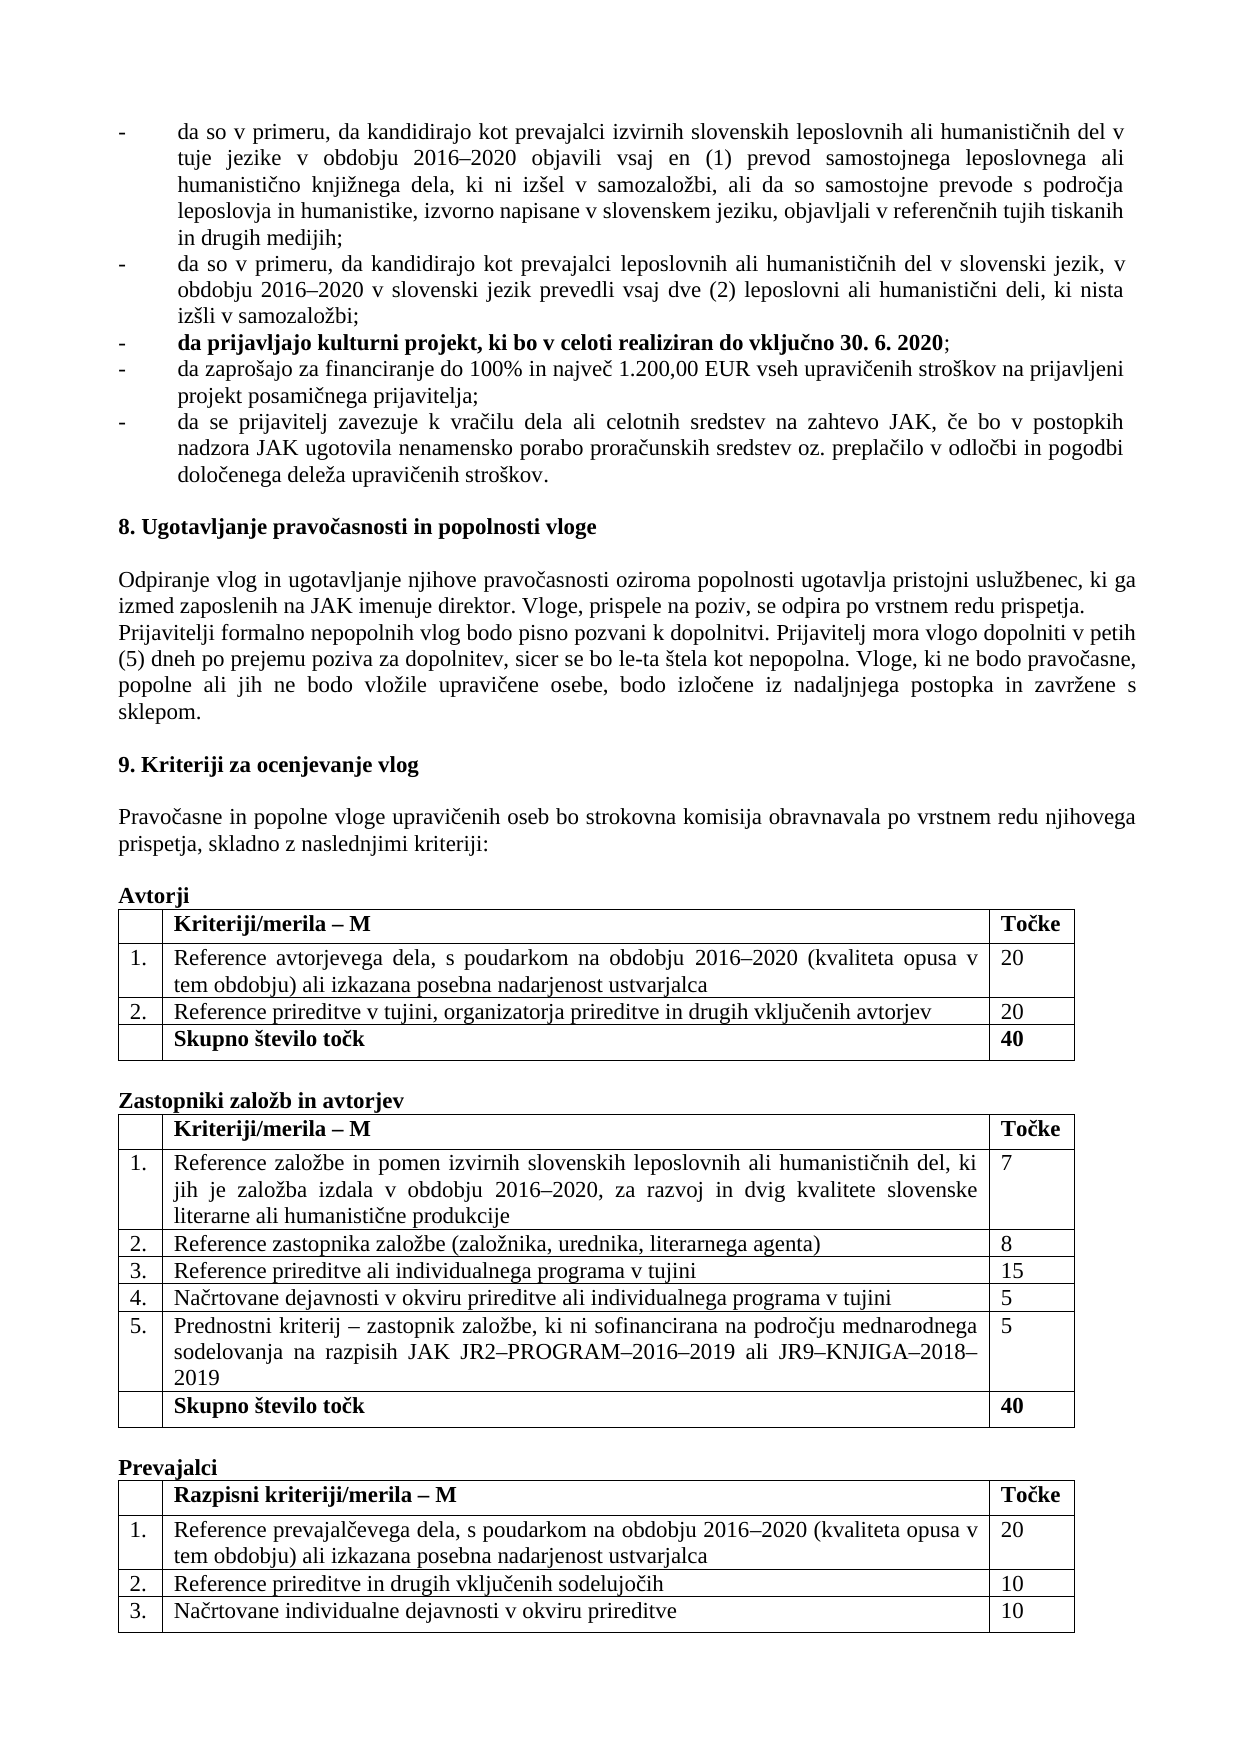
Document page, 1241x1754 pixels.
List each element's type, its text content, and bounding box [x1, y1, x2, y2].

table_cell [119, 1025, 162, 1060]
table_cell Skupno število točk [163, 1025, 989, 1060]
text 8. Ugotavljanje pravočasnosti in popolnosti vloge [118, 513, 1138, 540]
text Avtorji [118, 882, 1122, 909]
text Odpiranje vlog in ugotavljanje njihove pravočasnosti oziroma popolnosti ugotavlja pristojni uslužbenec, ki ga izmed zaposlenih na JAK imenuje direktor. Vloge, prispele na poziv, se odpira po vrstnem redu prispetja. [118, 566, 1138, 619]
table_cell Načrtovane dejavnosti v okviru prireditve ali individualnega programa v tujini [163, 1284, 989, 1311]
table_header Točke [990, 1115, 1074, 1148]
table_cell Reference založbe in pomen izvirnih slovenskih leposlovnih ali humanističnih del, ki jih je založba izdala v obdobju 2016–2020, za razvoj in dvig kvalitete slovenske literarne ali humanistične produkcije [163, 1150, 989, 1228]
text Zastopniki založb in avtorjev [118, 1088, 1122, 1114]
list da prijavljajo kulturni projekt, ki bo v celoti realiziran do vključno 30. 6. 2020; [118, 329, 1125, 355]
table_cell 7 [990, 1150, 1074, 1228]
table_cell Reference prireditve in drugih vključenih sodelujočih [163, 1570, 989, 1596]
table_cell 5 [990, 1312, 1074, 1391]
table_cell 10 [990, 1597, 1074, 1632]
table_header [119, 1115, 162, 1148]
table_cell 15 [990, 1257, 1074, 1283]
table_header Razpisni kriteriji/merila – M [163, 1481, 989, 1515]
table_header [119, 910, 162, 943]
table_cell Reference prireditve v tujini, organizatorja prireditve in drugih vključenih avtorjev [163, 998, 989, 1024]
list da se prijavitelj zavezuje k vračilu dela ali celotnih sredstev na zahtevo JAK, če bo v postopkih nadzora JAK ugotovila nenamensko porabo proračunskih sredstev oz. preplačilo v odločbi in pogodbi določenega deleža upravičenih stroškov. [118, 408, 1125, 487]
table_cell 2. [119, 1230, 162, 1256]
table_cell 3. [119, 1257, 162, 1283]
table_cell Prednostni kriterij – zastopnik založbe, ki ni sofinancirana na področju mednarodnega sodelovanja na razpisih JAK JR2–PROGRAM–2016–2019 ali JR9–KNJIGA–2018–2019 [163, 1312, 989, 1391]
table_cell 2. [119, 998, 162, 1024]
list da zaprošajo za financiranje do 100% in največ 1.200,00 EUR vseh upravičenih stroškov na prijavljeni projekt posamičnega prijavitelja; [118, 355, 1125, 408]
table_header Točke [990, 910, 1074, 943]
table_cell 5. [119, 1312, 162, 1391]
table_cell Reference prireditve ali individualnega programa v tujini [163, 1257, 989, 1283]
table_cell 10 [990, 1570, 1074, 1596]
table_cell [119, 1392, 162, 1427]
table_cell 1. [119, 944, 162, 997]
text Prijavitelji formalno nepopolnih vlog bodo pisno pozvani k dopolnitvi. Prijavitelj mora vlogo dopolniti v petih (5) dneh po prejemu poziva za dopolnitev, sicer se bo le-ta štela kot nepopolna. Vloge, ki ne bodo pravočasne, popolne ali jih ne bodo vložile upravičene osebe, bodo izločene iz nadaljnjega postopka in zavržene s sklepom. [118, 619, 1138, 724]
table_header Kriteriji/merila – M [163, 910, 989, 943]
table_cell Reference zastopnika založbe (založnika, urednika, literarnega agenta) [163, 1230, 989, 1256]
table_cell 5 [990, 1284, 1074, 1311]
text Pravočasne in popolne vloge upravičenih oseb bo strokovna komisija obravnavala po vrstnem redu njihovega prispetja, skladno z naslednjimi kriteriji: [118, 803, 1138, 856]
table_cell 40 [990, 1025, 1074, 1060]
table_header [119, 1481, 162, 1515]
table_header Kriteriji/merila – M [163, 1115, 989, 1148]
table_cell 3. [119, 1597, 162, 1632]
table_cell Načrtovane individualne dejavnosti v okviru prireditve [163, 1597, 989, 1632]
table_cell 1. [119, 1516, 162, 1569]
table_cell 40 [990, 1392, 1074, 1427]
list da so v primeru, da kandidirajo kot prevajalci izvirnih slovenskih leposlovnih ali humanističnih del v tuje jezike v obdobju 2016–2020 objavili vsaj en (1) prevod samostojnega leposlovnega ali humanistično knjižnega dela, ki ni izšel v samozaložbi, ali da so samostojne prevode s področja leposlovja in humanistike, izvorno napisane v slovenskem jeziku, objavljali v referenčnih tujih tiskanih in drugih medijih; [118, 118, 1125, 250]
table_cell 2. [119, 1570, 162, 1596]
table_cell Skupno število točk [163, 1392, 989, 1427]
table_cell Reference avtorjevega dela, s poudarkom na obdobju 2016–2020 (kvaliteta opusa v tem obdobju) ali izkazana posebna nadarjenost ustvarjalca [163, 944, 989, 997]
text Prevajalci [118, 1454, 1122, 1480]
table_cell 20 [990, 998, 1074, 1024]
table_cell 1. [119, 1150, 162, 1228]
list da so v primeru, da kandidirajo kot prevajalci leposlovnih ali humanističnih del v slovenski jezik, v obdobju 2016–2020 v slovenski jezik prevedli vsaj dve (2) leposlovni ali humanistični deli, ki nista izšli v samozaložbi; [118, 250, 1125, 329]
table_cell 20 [990, 1516, 1074, 1569]
table_cell 8 [990, 1230, 1074, 1256]
table_header Točke [990, 1481, 1074, 1515]
text 9. Kriteriji za ocenjevanje vlog [118, 751, 1122, 777]
table_cell Reference prevajalčevega dela, s poudarkom na obdobju 2016–2020 (kvaliteta opusa v tem obdobju) ali izkazana posebna nadarjenost ustvarjalca [163, 1516, 989, 1569]
table_cell 20 [990, 944, 1074, 997]
table_cell 4. [119, 1284, 162, 1311]
